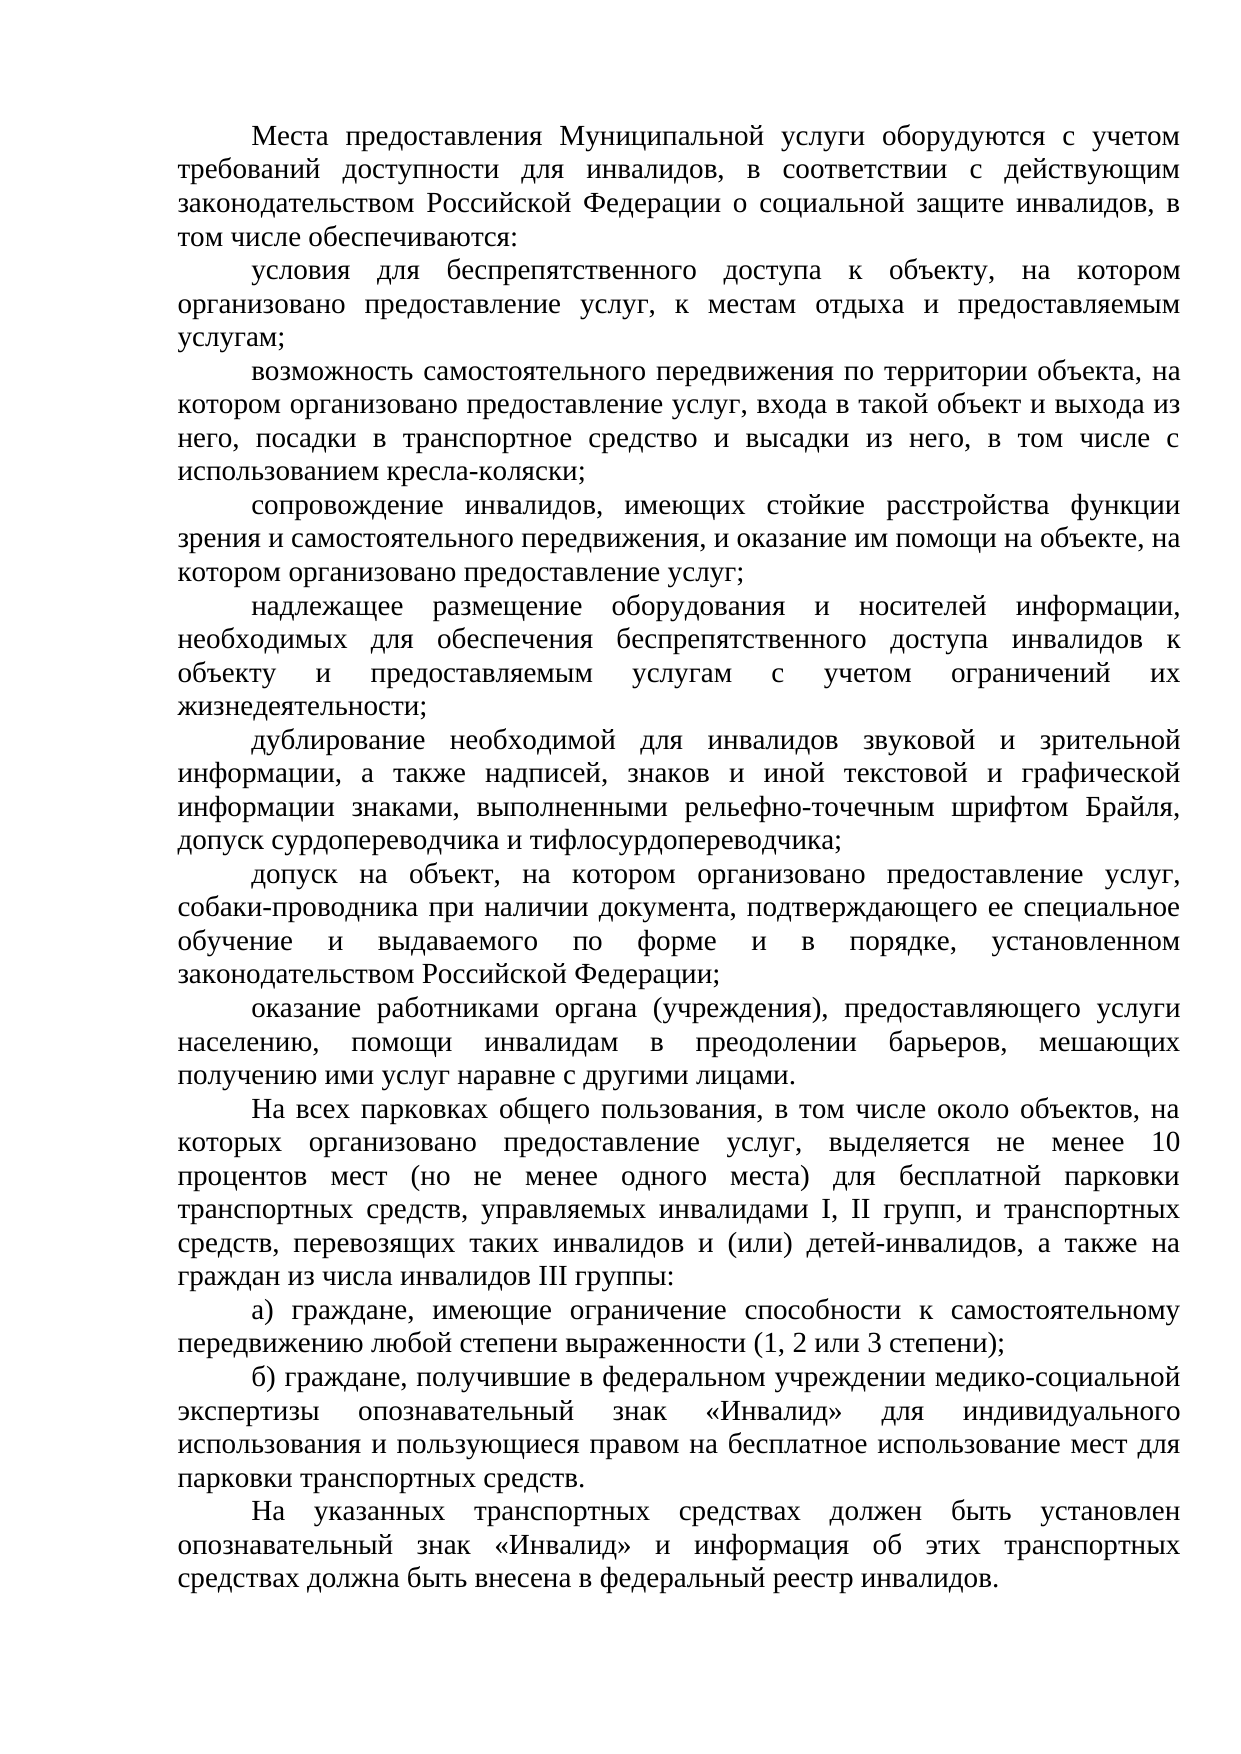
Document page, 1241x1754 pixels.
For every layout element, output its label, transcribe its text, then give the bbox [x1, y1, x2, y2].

text а) граждане, имеющие ограничение способности к самостоятельному передвижению любой степени выраженности (1, 2 или 3 степени); [177, 1292, 1181, 1359]
text возможность самостоятельного передвижения по территории объекта, на котором организовано предоставление услуг, входа в такой объект и выхода из него, посадки в транспортное средство и высадки из него, в том числе с использованием кресла-коляски; [177, 353, 1181, 487]
text сопровождение инвалидов, имеющих стойкие расстройства функции зрения и самостоятельного передвижения, и оказание им помощи на объекте, на котором организовано предоставление услуг; [177, 487, 1181, 588]
text б) граждане, получившие в федеральном учреждении медико-социальной экспертизы опознавательный знак «Инвалид» для индивидуального использования и пользующиеся правом на бесплатное использование мест для парковки транспортных средств. [177, 1359, 1181, 1493]
text дублирование необходимой для инвалидов звуковой и зрительной информации, а также надписей, знаков и иной текстовой и графической информации знаками, выполненными рельефно-точечным шрифтом Брайля, допуск сурдопереводчика и тифлосурдопереводчика; [177, 722, 1181, 856]
text оказание работниками органа (учреждения), предоставляющего услуги населению, помощи инвалидам в преодолении барьеров, мешающих получению ими услуг наравне с другими лицами. [177, 990, 1181, 1091]
text условия для беспрепятственного доступа к объекту, на котором организовано предоставление услуг, к местам отдыха и предоставляемым услугам; [177, 252, 1181, 353]
text допуск на объект, на котором организовано предоставление услуг, собаки-проводника при наличии документа, подтверждающего ее специальное обучение и выдаваемого по форме и в порядке, установленном законодательством Российской Федерации; [177, 856, 1181, 990]
text На указанных транспортных средствах должен быть установлен опознавательный знак «Инвалид» и информация об этих транспортных средствах должна быть внесена в федеральный реестр инвалидов. [177, 1493, 1181, 1594]
text Места предоставления Муниципальной услуги оборудуются с учетом требований доступности для инвалидов, в соответствии с действующим законодательством Российской Федерации о социальной защите инвалидов, в том числе обеспечиваются: [177, 118, 1181, 252]
text На всех парковках общего пользования, в том числе около объектов, на которых организовано предоставление услуг, выделяется не менее 10 процентов мест (но не менее одного места) для бесплатной парковки транспортных средств, управляемых инвалидами I, II групп, и транспортных средств, перевозящих таких инвалидов и (или) детей-инвалидов, а также на граждан из числа инвалидов III группы: [177, 1091, 1181, 1292]
text надлежащее размещение оборудования и носителей информации, необходимых для обеспечения беспрепятственного доступа инвалидов к объекту и предоставляемым услугам с учетом ограничений их жизнедеятельности; [177, 588, 1181, 722]
